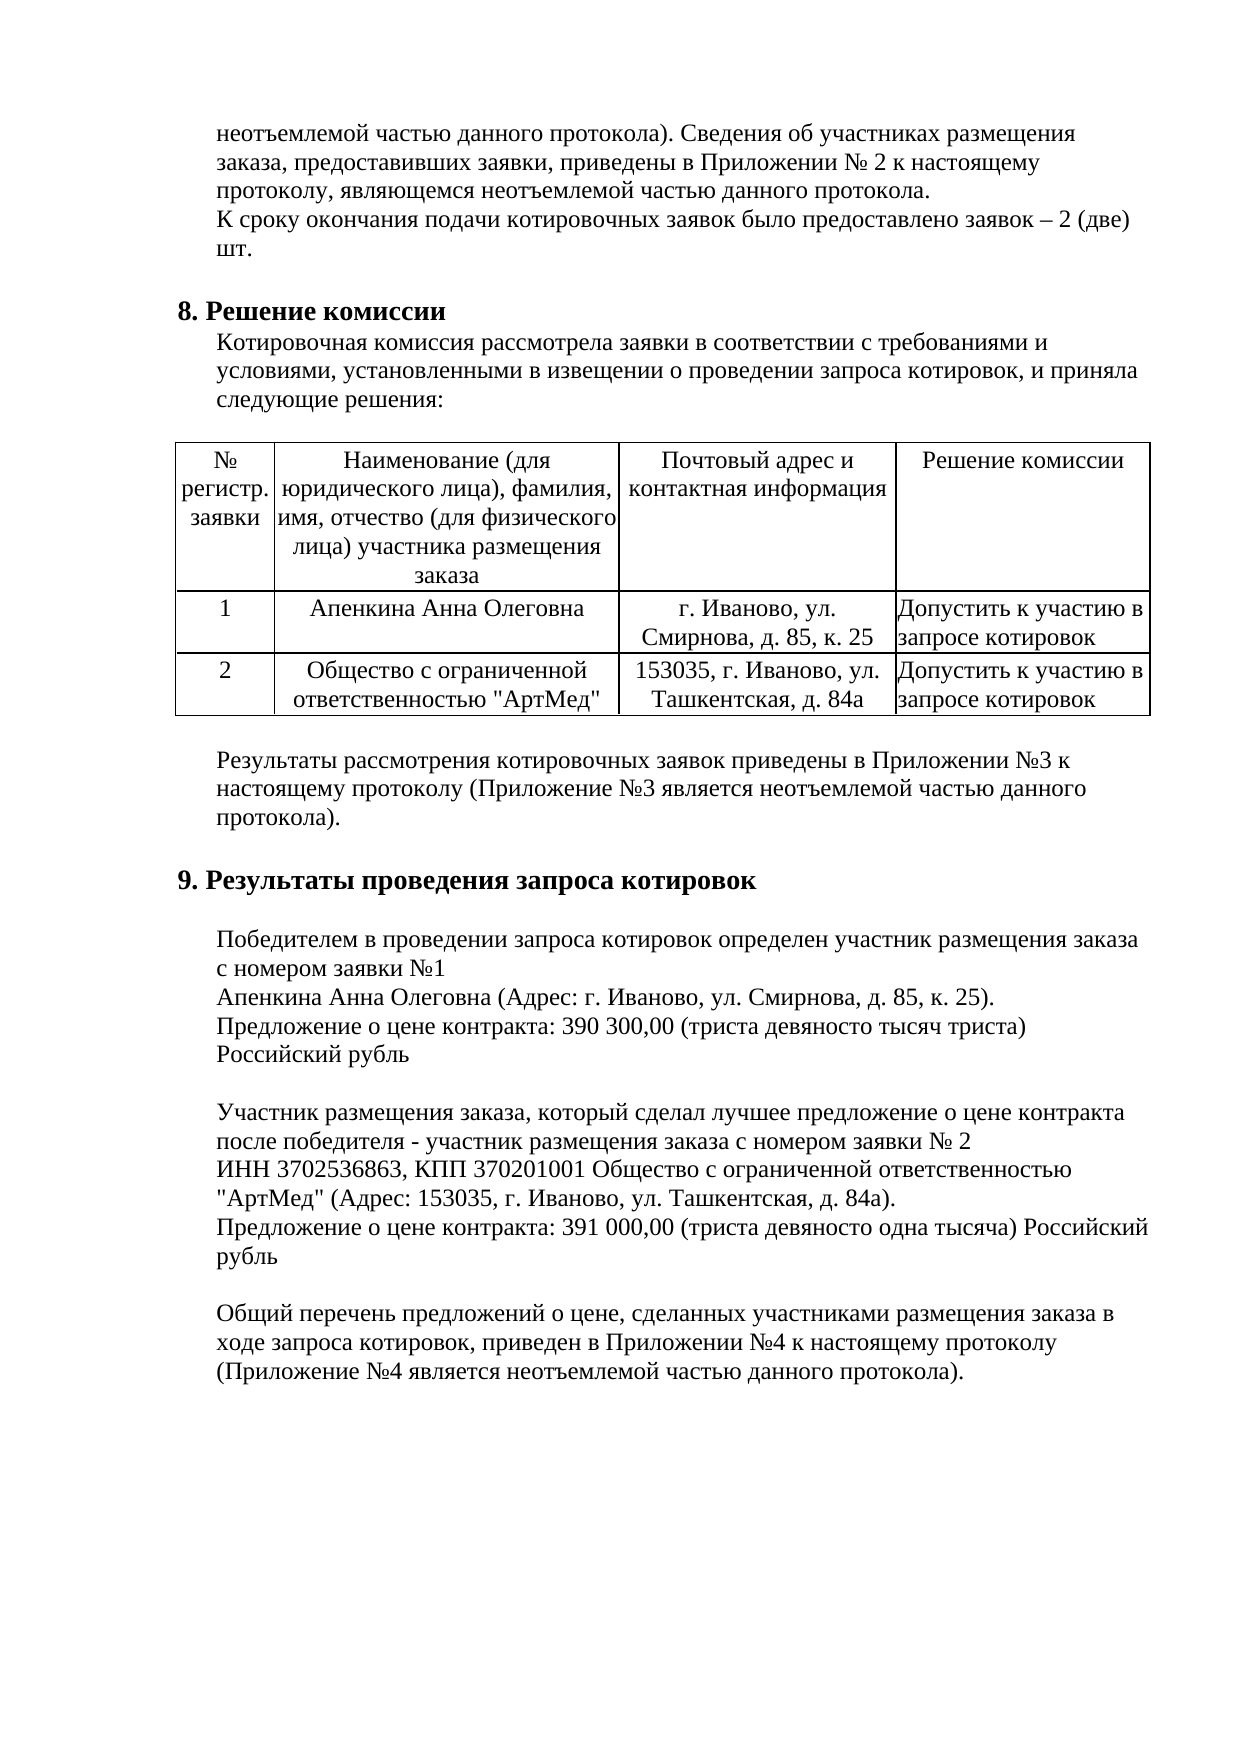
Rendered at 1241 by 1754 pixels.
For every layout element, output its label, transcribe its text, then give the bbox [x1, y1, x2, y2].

table_header Решение комиссии [897, 443, 1149, 590]
table_cell Допустить к участию в запросе котировок [897, 654, 1149, 714]
table_header Почтовый адрес и контактная информация [620, 443, 895, 590]
text К сроку окончания подачи котировочных заявок было предоставлено заявок – 2 (две) шт. [216, 204, 1152, 262]
table_cell Апенкина Анна Олеговна [275, 592, 618, 652]
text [216, 118, 1152, 204]
table_cell 1 [176, 591, 274, 652]
table_cell Общество с ограниченной ответственностью "АртМед" [275, 654, 618, 714]
table_cell 2 [176, 653, 274, 714]
text Результаты рассмотрения котировочных заявок приведены в Приложении №3 к настоящему протоколу (Приложение №3 является неотъемлемой частью данного протокола). [216, 745, 1152, 831]
text Победителем в проведении запроса котировок определен участник размещения заказа с номером заявки №1 Апенкина Анна Олеговна (Адрес: г. Иваново, ул. Смирнова, д. 85, к. 25). Предложение о цене контракта: 390 300,00 (триста девяносто тысяч триста) Российский рубль Участник размещения заказа, который сделал лучшее предложение о цене контракта после победителя - участник размещения заказа с номером заявки № 2 ИНН 3702536863, КПП 370201001 Общество с ограниченной ответственностью "АртМед" (Адрес: 153035, г. Иваново, ул. Ташкентская, д. 84а). Предложение о цене контракта: 391 000,00 (триста девяносто одна тысяча) Российский рубль Общий перечень предложений о цене, сделанных участниками размещения заказа в ходе запроса котировок, приведен в Приложении №4 к настоящему протоколу (Приложение №4 является неотъемлемой частью данного протокола). [216, 896, 1152, 1384]
table_header Наименование (для юридического лица), фамилия, имя, отчество (для физического лица) участника размещения заказа [275, 443, 618, 590]
table_cell 153035, г. Иваново, ул. Ташкентская, д. 84а [620, 654, 895, 714]
table_cell Допустить к участию в запросе котировок [897, 592, 1149, 652]
text Котировочная комиссия рассмотрела заявки в соответствии с требованиями и условиями, установленными в извещении о проведении запроса котировок, и приняла следующие решения: [216, 327, 1152, 413]
text 8. Решение комиссии [177, 294, 1152, 327]
table_header № регистр. заявки [176, 443, 274, 590]
table_cell г. Иваново, ул. Смирнова, д. 85, к. 25 [620, 592, 895, 652]
text 9. Результаты проведения запроса котировок [177, 863, 1152, 896]
